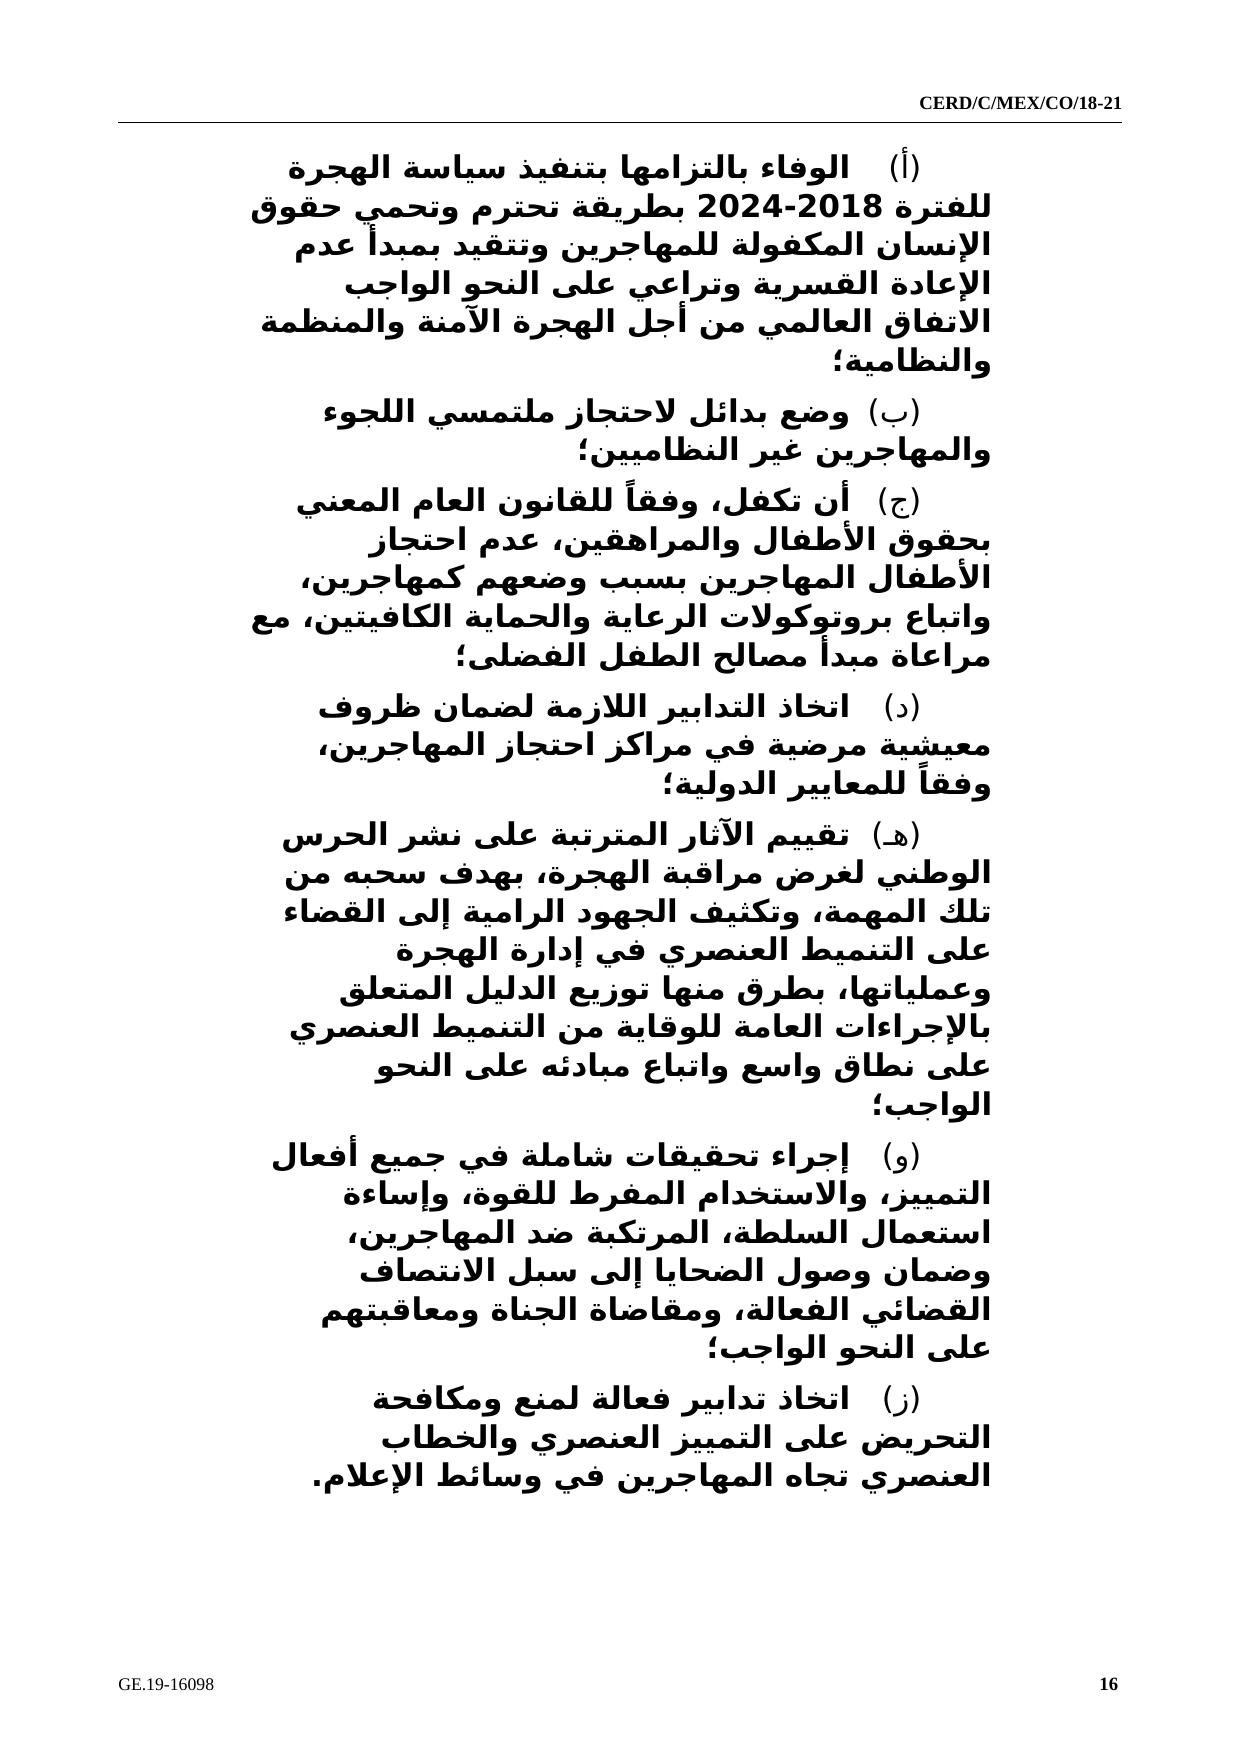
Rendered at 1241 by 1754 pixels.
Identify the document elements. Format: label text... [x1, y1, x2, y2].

text (أ) الوفاء بالتزامها بتنفيذ سياسة الهجرة للفترة 2018-2024 بطريقة تحترم وتحمي حقوق الإنسان المكفولة للمهاجرين وتتقيد بمبدأ عدم الإعادة القسرية وتراعي على النحو الواجب الاتفاق العالمي من أجل الهجرة الآمنة والمنظمة والنظامية؛ [248, 148, 992, 379]
text (ج) أن تكفل، وفقاً للقانون العام المعني بحقوق الأطفال والمراهقين، عدم احتجاز الأطفال المهاجرين بسبب وضعهم كمهاجرين، واتباع بروتوكولات الرعاية والحماية الكافيتين، مع مراعاة مبدأ مصالح الطفل الفضلى؛ [248, 481, 992, 674]
text (هـ) تقييم الآثار المترتبة على نشر الحرس الوطني لغرض مراقبة الهجرة، بهدف سحبه من تلك المهمة، وتكثيف الجهود الرامية إلى القضاء على التنميط العنصري في إدارة الهجرة وعملياتها، بطرق منها توزيع الدليل المتعلق بالإجراءات العامة للوقاية من التنميط العنصري على نطاق واسع واتباع مبادئه على النحو الواجب؛ [248, 814, 992, 1123]
text (ز) اتخاذ تدابير فعالة لمنع ومكافحة التحريض على التمييز العنصري والخطاب العنصري تجاه المهاجرين في وسائط الإعلام. [248, 1379, 992, 1494]
text (د) اتخاذ التدابير اللازمة لضمان ظروف معيشية مرضية في مراكز احتجاز المهاجرين، وفقاً للمعايير الدولية؛ [248, 686, 992, 802]
text (ب) وضع بدائل لاحتجاز ملتمسي اللجوء والمهاجرين غير النظاميين؛ [248, 391, 992, 468]
text (و) إجراء تحقيقات شاملة في جميع أفعال التمييز، والاستخدام المفرط للقوة، وإساءة استعمال السلطة، المرتكبة ضد المهاجرين، وضمان وصول الضحايا إلى سبل الانتصاف القضائي الفعالة، ومقاضاة الجناة ومعاقبتهم على النحو الواجب؛ [248, 1135, 992, 1366]
